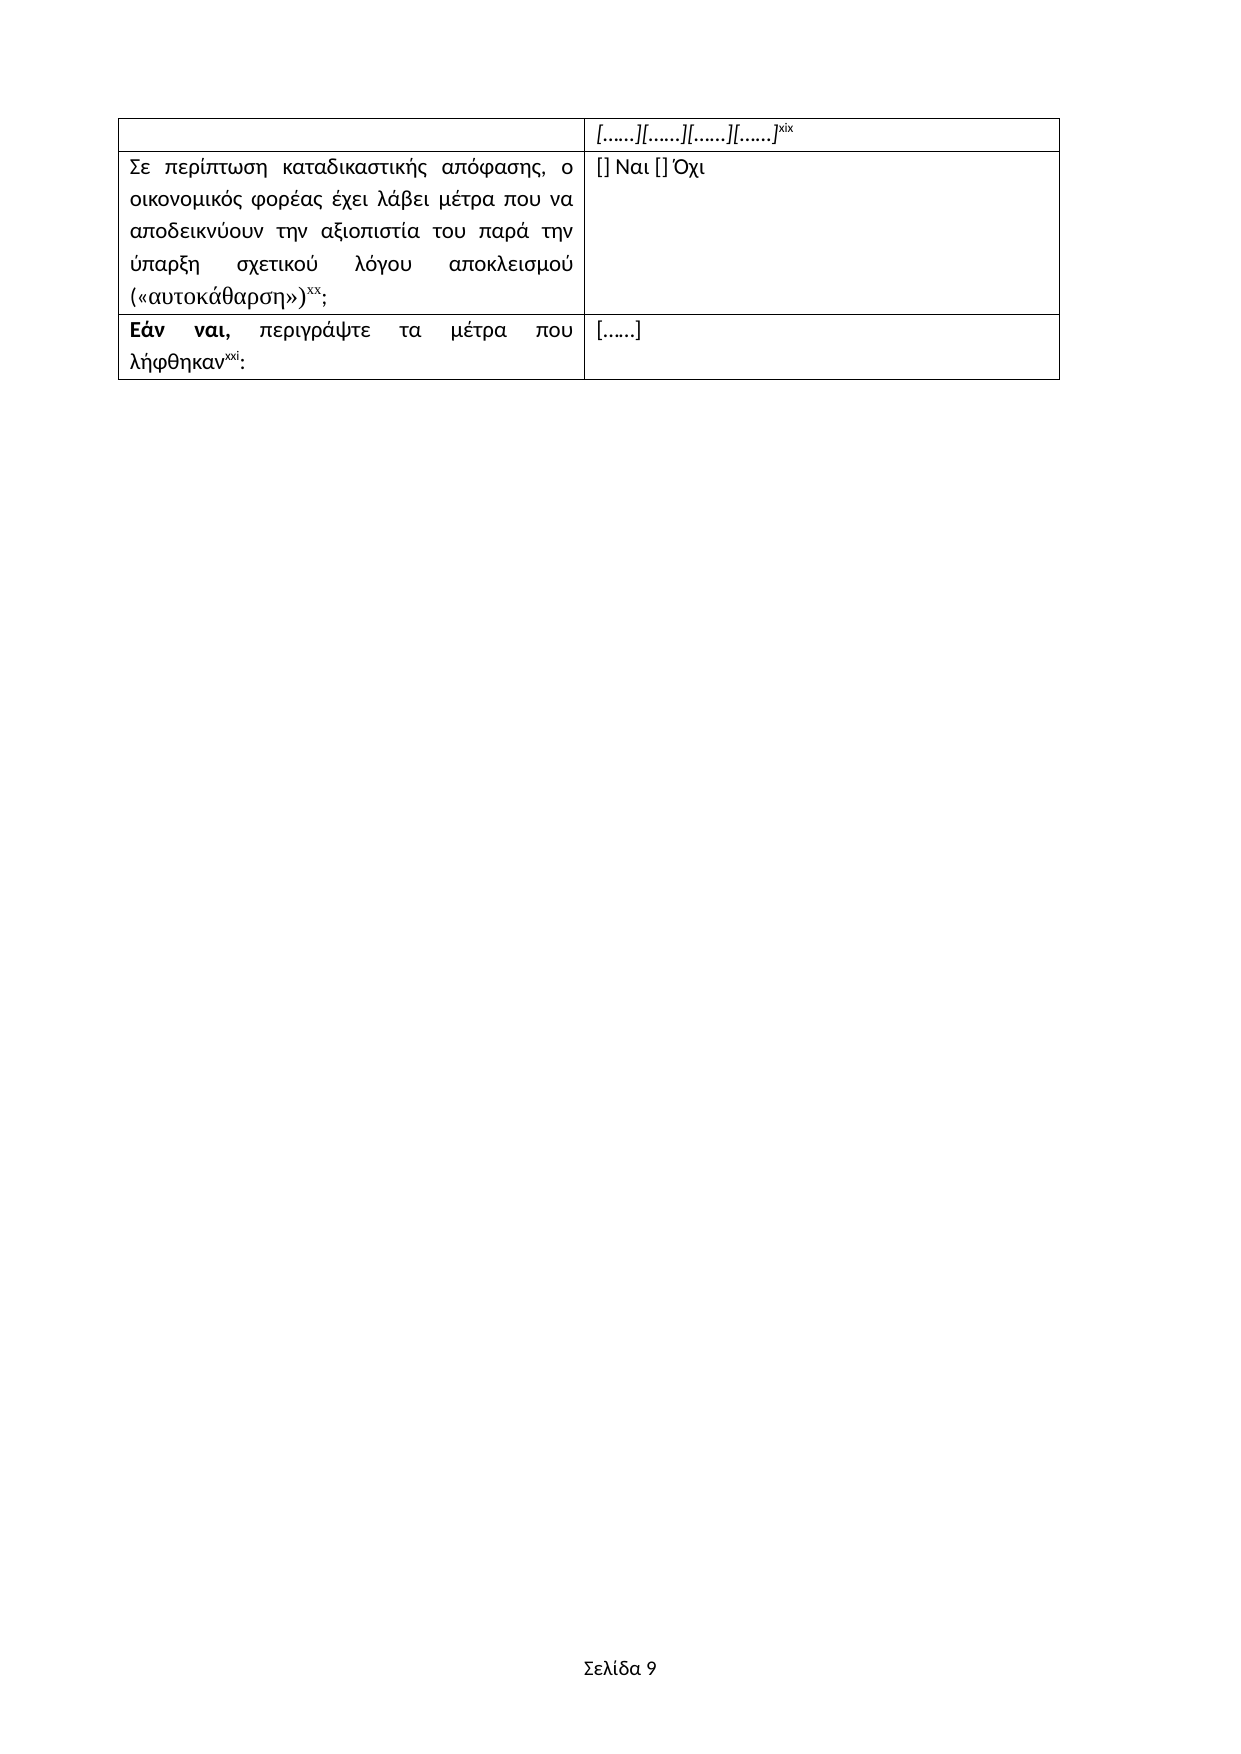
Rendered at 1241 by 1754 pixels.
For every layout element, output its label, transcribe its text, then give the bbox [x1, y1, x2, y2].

table_cell Σε περίπτωση καταδικαστικής απόφασης, ο οικονομικός φορέας έχει λάβει μέτρα που να αποδεικνύουν την αξιοπιστία του παρά την ύπαρξη σχετικού λόγου αποκλεισμού («αυτοκάθαρση»); [119, 152, 584, 314]
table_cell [119, 119, 584, 151]
table_cell [……] [585, 315, 1059, 379]
table_cell [] Ναι [] Όχι [585, 152, 1059, 314]
table_cell Εάν ναι, περιγράψτε τα μέτρα που λήφθηκαν: [119, 315, 584, 379]
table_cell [585, 119, 1059, 151]
